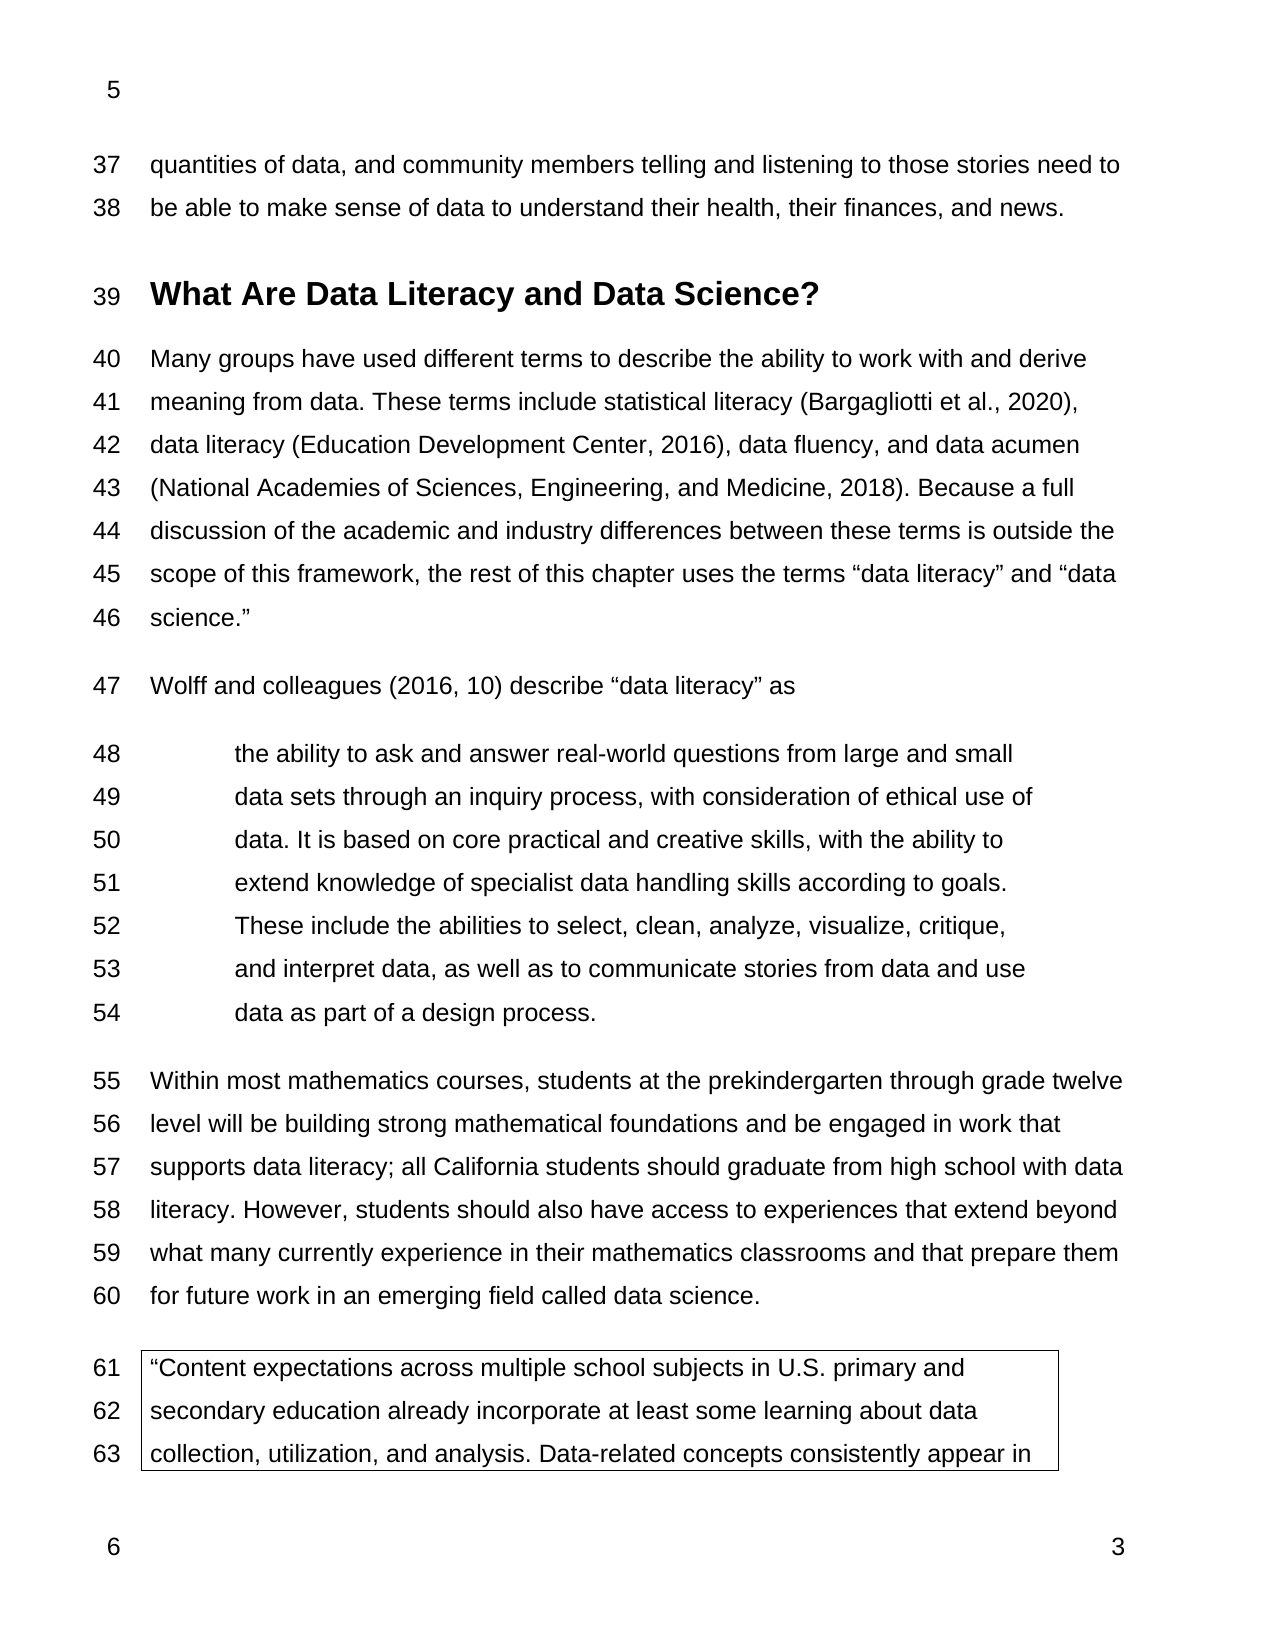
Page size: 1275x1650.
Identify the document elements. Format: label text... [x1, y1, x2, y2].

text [150, 150, 1125, 222]
text Wolff and colleagues (2016, 10) describe “data literacy” as [150, 671, 1125, 699]
text Within most mathematics courses, students at the prekindergarten through grade twelve level will be building strong mathematical foundations and be engaged in work that supports data literacy; all California students should graduate from high school with data literacy. However, students should also have access to experiences that extend beyond what many currently experience in their mathematics classrooms and that prepare them for future work in an emerging field called data science. [150, 1066, 1125, 1310]
subtitle What Are Data Literacy and Data Science? [150, 274, 1125, 312]
text Many groups have used different terms to describe the ability to work with and derive meaning from data. These terms include statistical literacy (Bargagliotti et al., 2020), data literacy (Education Development Center, 2016), data fluency, and data acumen (National Academies of Sciences, Engineering, and Medicine, 2018). Because a full discussion of the academic and industry differences between these terms is outside the scope of this framework, the rest of this chapter uses the terms “data literacy” and “data science.” [150, 344, 1125, 631]
text the ability to ask and answer real-world questions from large and small data sets through an inquiry process, with consideration of ethical use of data. It is based on core practical and creative skills, with the ability to extend knowledge of specialist data handling skills according to goals. These include the abilities to select, clean, analyze, visualize, critique, and interpret data, as well as to communicate stories from data and use data as part of a design process. [234, 739, 1050, 1026]
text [142, 1351, 1058, 1470]
